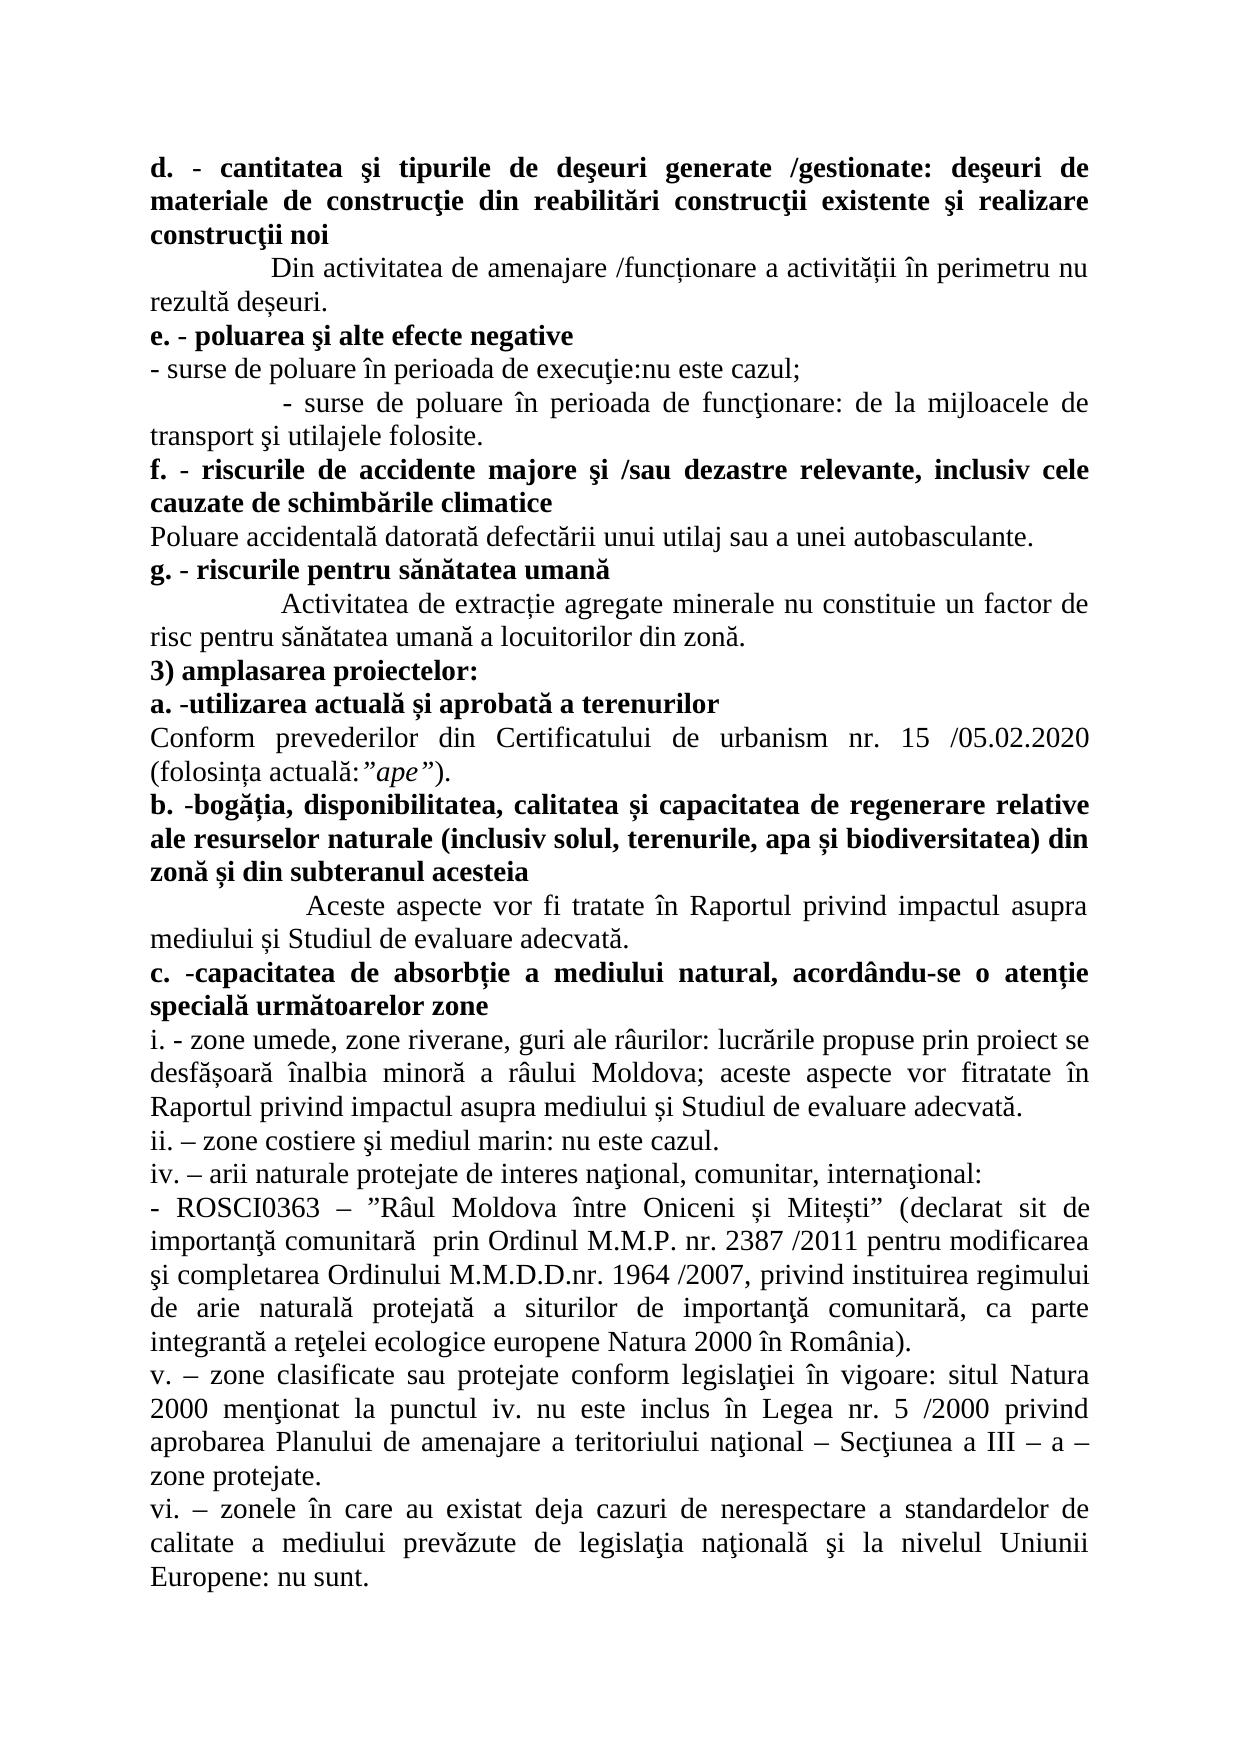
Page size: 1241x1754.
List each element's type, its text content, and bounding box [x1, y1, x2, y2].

text - surse de poluare în perioada de funcţionare: de la mijloacele de transport şi utilajele folosite. [150, 385, 1090, 452]
text - ROSCI0363 – ”Râul Moldova între Oniceni și Mitești” (declarat sit de importanţă comunitară prin Ordinul M.M.P. nr. 2387 /2011 pentru modificarea şi completarea Ordinului M.M.D.D.nr. 1964 /2007, privind instituirea regimului de arie naturală protejată a siturilor de importanţă comunitară, ca parte integrantă a reţelei ecologice europene Natura 2000 în România). [150, 1190, 1090, 1357]
text v. – zone clasificate sau protejate conform legislaţiei în vigoare: situl Natura 2000 menţionat la punctul iv. nu este inclus în Legea nr. 5 /2000 privind aprobarea Planului de amenajare a teritoriului naţional – Secţiunea a III – a – zone protejate. [150, 1357, 1090, 1492]
text g. - riscurile pentru sănătatea umană [150, 552, 1090, 586]
text Poluare accidentală datorată defectării unui utilaj sau a unei autobasculante. [150, 519, 1090, 552]
text vi. – zonele în care au existat deja cazuri de nerespectare a standardelor de calitate a mediului prevăzute de legislaţia naţională şi la nivelul Uniunii Europene: nu sunt. [150, 1492, 1090, 1592]
text a. -utilizarea actuală și aprobată a terenurilor [150, 687, 1090, 720]
text ii. – zone costiere şi mediul marin: nu este cazul. [150, 1123, 1090, 1156]
text Aceste aspecte vor fi tratate în Raportul privind impactul asupra mediului și Studiul de evaluare adecvată. [150, 888, 1090, 955]
text d. - cantitatea şi tipurile de deşeuri generate /gestionate: deşeuri de materiale de construcţie din reabilitări construcţii existente şi realizare construcţii noi [150, 150, 1090, 251]
text c. -capacitatea de absorbție a mediului natural, acordându-se o atenție specială următoarelor zone [150, 955, 1090, 1022]
text Conform prevederilor din Certificatului de urbanism nr. 15 /05.02.2020 (folosința actuală:”ape”). [150, 720, 1090, 787]
text 3) amplasarea proiectelor: [150, 653, 1090, 687]
text e. - poluarea şi alte efecte negative [150, 318, 1090, 351]
text Activitatea de extracție agregate minerale nu constituie un factor de risc pentru sănătatea umană a locuitorilor din zonă. [150, 586, 1090, 653]
text - surse de poluare în perioada de execuţie:nu este cazul; [150, 351, 1090, 385]
text i. - zone umede, zone riverane, guri ale râurilor: lucrările propuse prin proiect se desfășoară înalbia minoră a râului Moldova; aceste aspecte vor fitratate în Raportul privind impactul asupra mediului și Studiul de evaluare adecvată. [150, 1022, 1090, 1123]
text Din activitatea de amenajare /funcționare a activității în perimetru nu rezultă deșeuri. [150, 251, 1090, 318]
text b. -bogăția, disponibilitatea, calitatea și capacitatea de regenerare relative ale resurselor naturale (inclusiv solul, terenurile, apa și biodiversitatea) din zonă și din subteranul acesteia [150, 787, 1090, 888]
text iv. – arii naturale protejate de interes naţional, comunitar, internaţional: [150, 1156, 1090, 1190]
text f. - riscurile de accidente majore şi /sau dezastre relevante, inclusiv cele cauzate de schimbările climatice [150, 452, 1090, 519]
